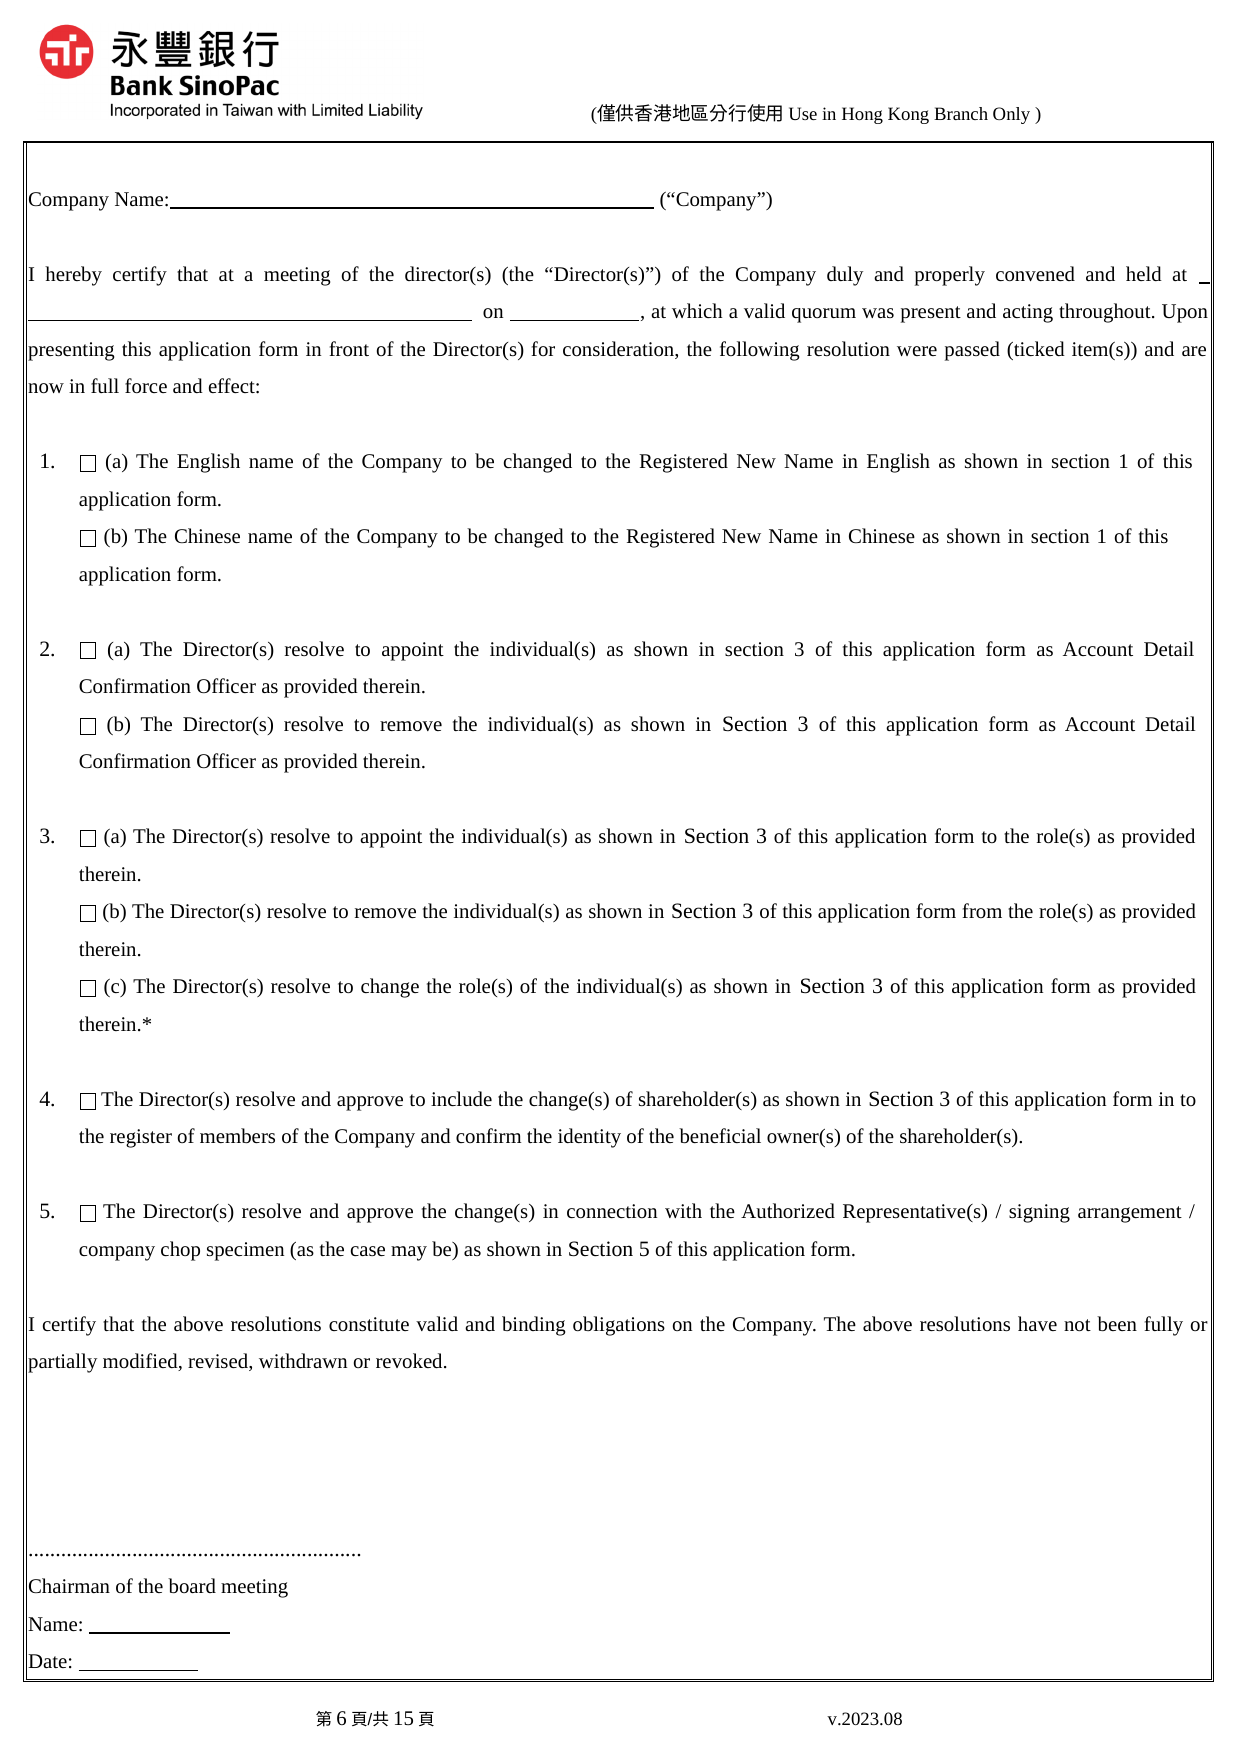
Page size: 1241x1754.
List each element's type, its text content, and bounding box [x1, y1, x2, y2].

table_cell Company Name: (“Company”) I hereby certify that at a meeting of the director(s) (the “Director(s)”) of the Company duly and properly convened and held at on , at which a valid quorum was present and acting throughout. Upon presenting this application form in front of the Director(s) for consideration, the following resolution were passed (ticked item(s)) and are now in full force and effect: I certify that the above resolutions constitute valid and binding obligations on the Company. The above resolutions have not been fully or partially modified, revised, withdrawn or revoked. ............................................................. Chairman of the board meeting Name: Date: [27, 143, 1211, 1679]
picture [37, 23, 424, 120]
